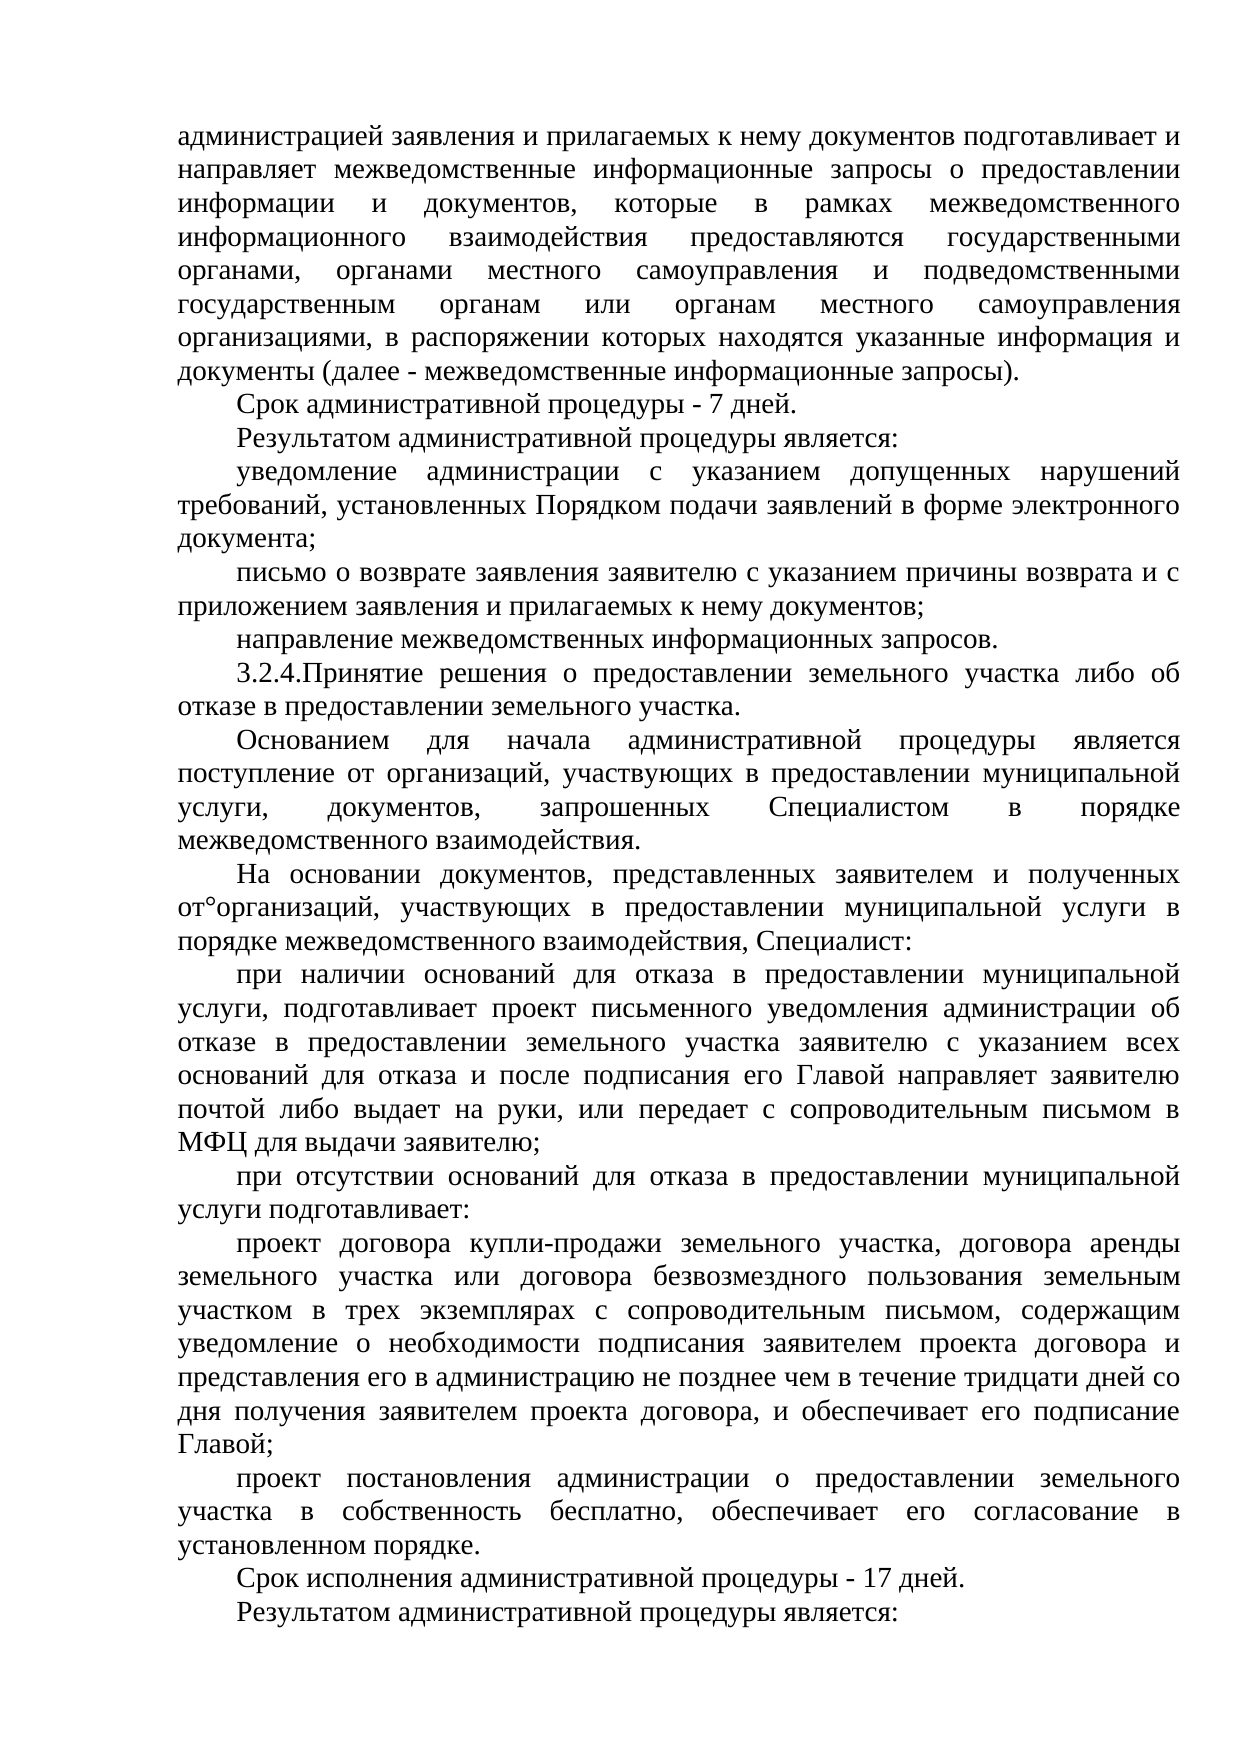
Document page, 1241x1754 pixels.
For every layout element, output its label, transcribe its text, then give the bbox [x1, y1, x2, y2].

text Срок административной процедуры - 7 дней. [177, 386, 1181, 420]
text при отсутствии оснований для отказа в предоставлении муниципальной услуги подготавливает: [177, 1158, 1181, 1225]
text Результатом административной процедуры является: [177, 420, 1181, 453]
text проект договора купли-продажи земельного участка, договора аренды земельного участка или договора безвозмездного пользования земельным участком в трех экземплярах с сопроводительным письмом, содержащим уведомление о необходимости подписания заявителем проекта договора и представления его в администрацию не позднее чем в течение тридцати дней со дня получения заявителем проекта договора, и обеспечивает его подписание Главой; [177, 1225, 1181, 1460]
text Результатом административной процедуры является: [177, 1594, 1181, 1627]
text Основанием для начала административной процедуры является поступление от организаций, участвующих в предоставлении муниципальной услуги, документов, запрошенных Специалистом в порядке межведомственного взаимодействия. [177, 722, 1181, 856]
text уведомление администрации с указанием допущенных нарушений требований, установленных Порядком подачи заявлений в форме электронного документа; [177, 453, 1181, 554]
text проект постановления администрации о предоставлении земельного участка в собственность бесплатно, обеспечивает его согласование в установленном порядке. [177, 1460, 1181, 1560]
text направление межведомственных информационных запросов. [177, 621, 1181, 655]
text Срок исполнения административной процедуры - 17 дней. [177, 1560, 1181, 1594]
text 3.2.4.Принятие решения о предоставлении земельного участка либо об отказе в предоставлении земельного участка. [177, 655, 1181, 722]
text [177, 118, 1181, 386]
text письмо о возврате заявления заявителю с указанием причины возврата и с приложением заявления и прилагаемых к нему документов; [177, 554, 1181, 621]
text На основании документов, представленных заявителем и полученных от°организаций, участвующих в предоставлении муниципальной услуги в порядке межведомственного взаимодействия, Специалист: [177, 856, 1181, 957]
text при наличии оснований для отказа в предоставлении муниципальной услуги, подготавливает проект письменного уведомления администрации об отказе в предоставлении земельного участка заявителю с указанием всех оснований для отказа и после подписания его Главой направляет заявителю почтой либо выдает на руки, или передает с сопроводительным письмом в МФЦ для выдачи заявителю; [177, 957, 1181, 1158]
